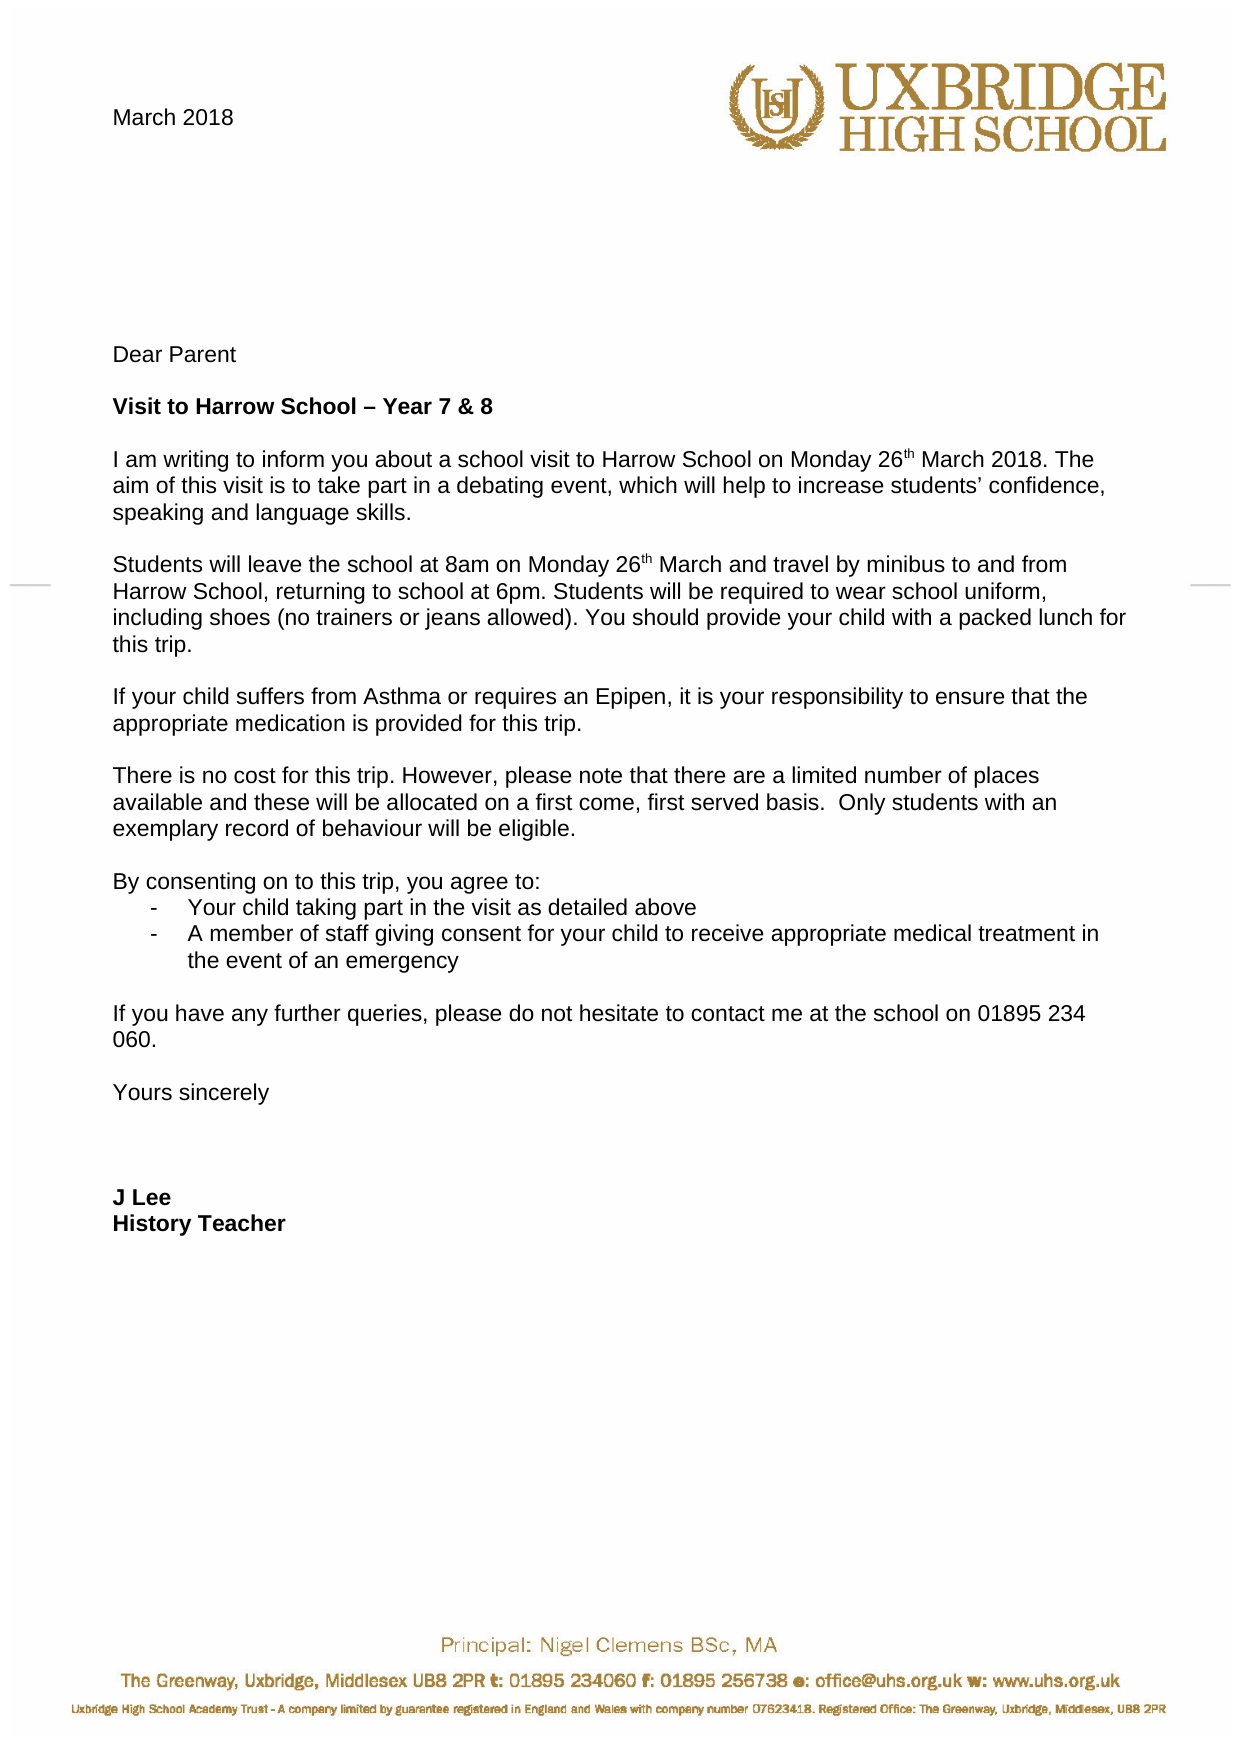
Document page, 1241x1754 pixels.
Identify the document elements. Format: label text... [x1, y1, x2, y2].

text History Teacher [112, 1210, 1128, 1237]
text Dear Parent [112, 341, 1128, 367]
text Visit to Harrow School – Year 7 & 8 [112, 393, 1128, 420]
picture [9, 8, 1231, 1736]
text Yours sincerely [112, 1078, 1128, 1105]
text March 2018 [112, 103, 1128, 130]
list A member of staff giving consent for your child to receive appropriate medical treatment in the event of an emergency [150, 920, 1128, 973]
text Students will leave the school at 8am on Monday 26th March and travel by minibus to and from Harrow School, returning to school at 6pm. Students will be required to wear school uniform, including shoes (no trainers or jeans allowed). You should provide your child with a packed lunch for this trip. [112, 551, 1128, 657]
list Your child taking part in the visit as detailed above [150, 894, 1128, 920]
text J Lee [112, 1184, 1128, 1210]
text By consenting on to this trip, you agree to: [112, 868, 1128, 894]
text I am writing to inform you about a school visit to Harrow School on Monday 26th March 2018. The aim of this visit is to take part in a debating event, which will help to increase students’ confidence, speaking and language skills. [112, 446, 1128, 525]
text If you have any further queries, please do not hesitate to contact me at the school on 01895 234 060. [112, 999, 1128, 1052]
text There is no cost for this trip. However, please note that there are a limited number of places available and these will be allocated on a first come, first served basis. Only students with an exemplary record of behaviour will be eligible. [112, 762, 1128, 841]
text If your child suffers from Asthma or requires an Epipen, it is your responsibility to ensure that the appropriate medication is provided for this trip. [112, 683, 1128, 736]
